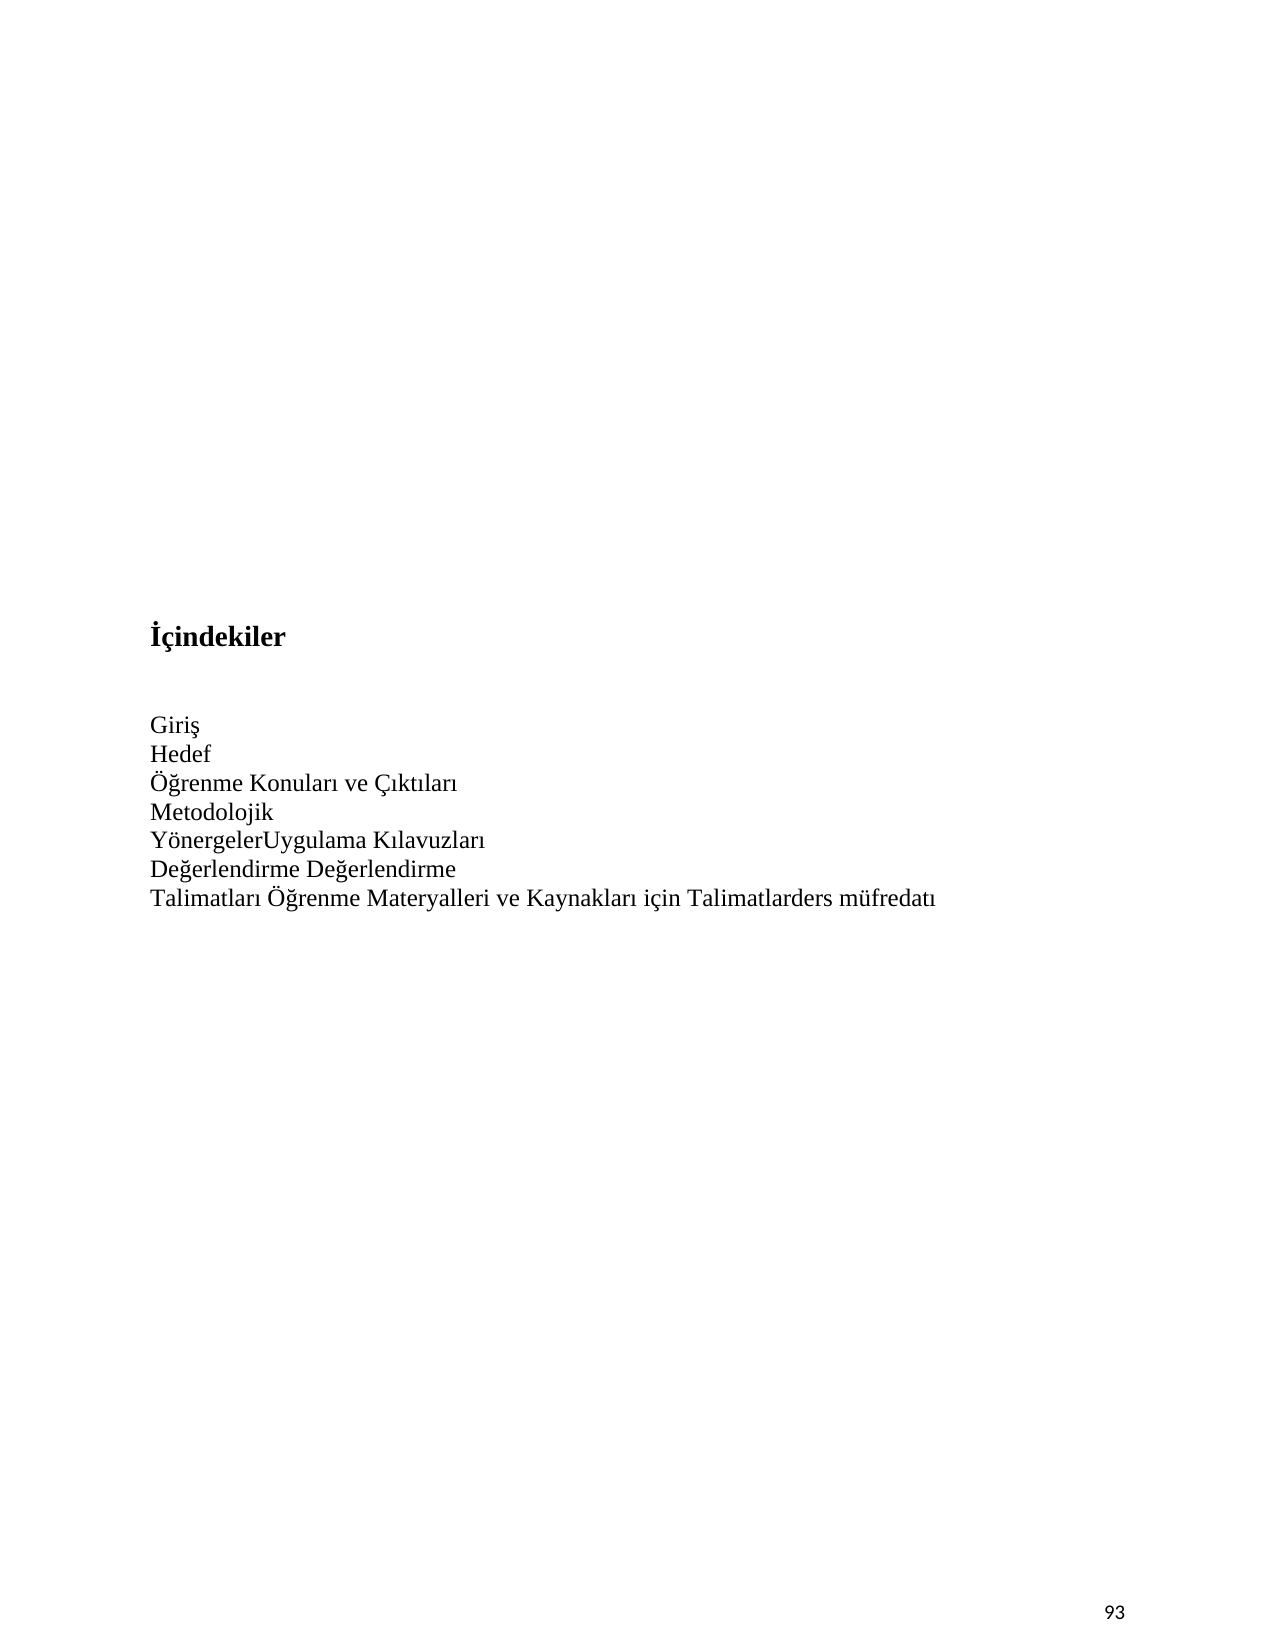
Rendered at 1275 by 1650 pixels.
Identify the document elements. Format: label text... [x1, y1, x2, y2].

text Değerlendirme Değerlendirme [150, 854, 737, 883]
text Talimatları Öğrenme Materyalleri ve Kaynakları için Talimatlarders müfredatı [150, 883, 1125, 912]
text Giriş [150, 711, 1125, 739]
text Hedef [150, 739, 1125, 768]
text Öğrenme Konuları ve Çıktıları [150, 768, 1125, 797]
text İçindekiler [150, 619, 1125, 653]
text YönergelerUygulama Kılavuzları [150, 826, 825, 854]
text Metodolojik [150, 797, 1125, 826]
